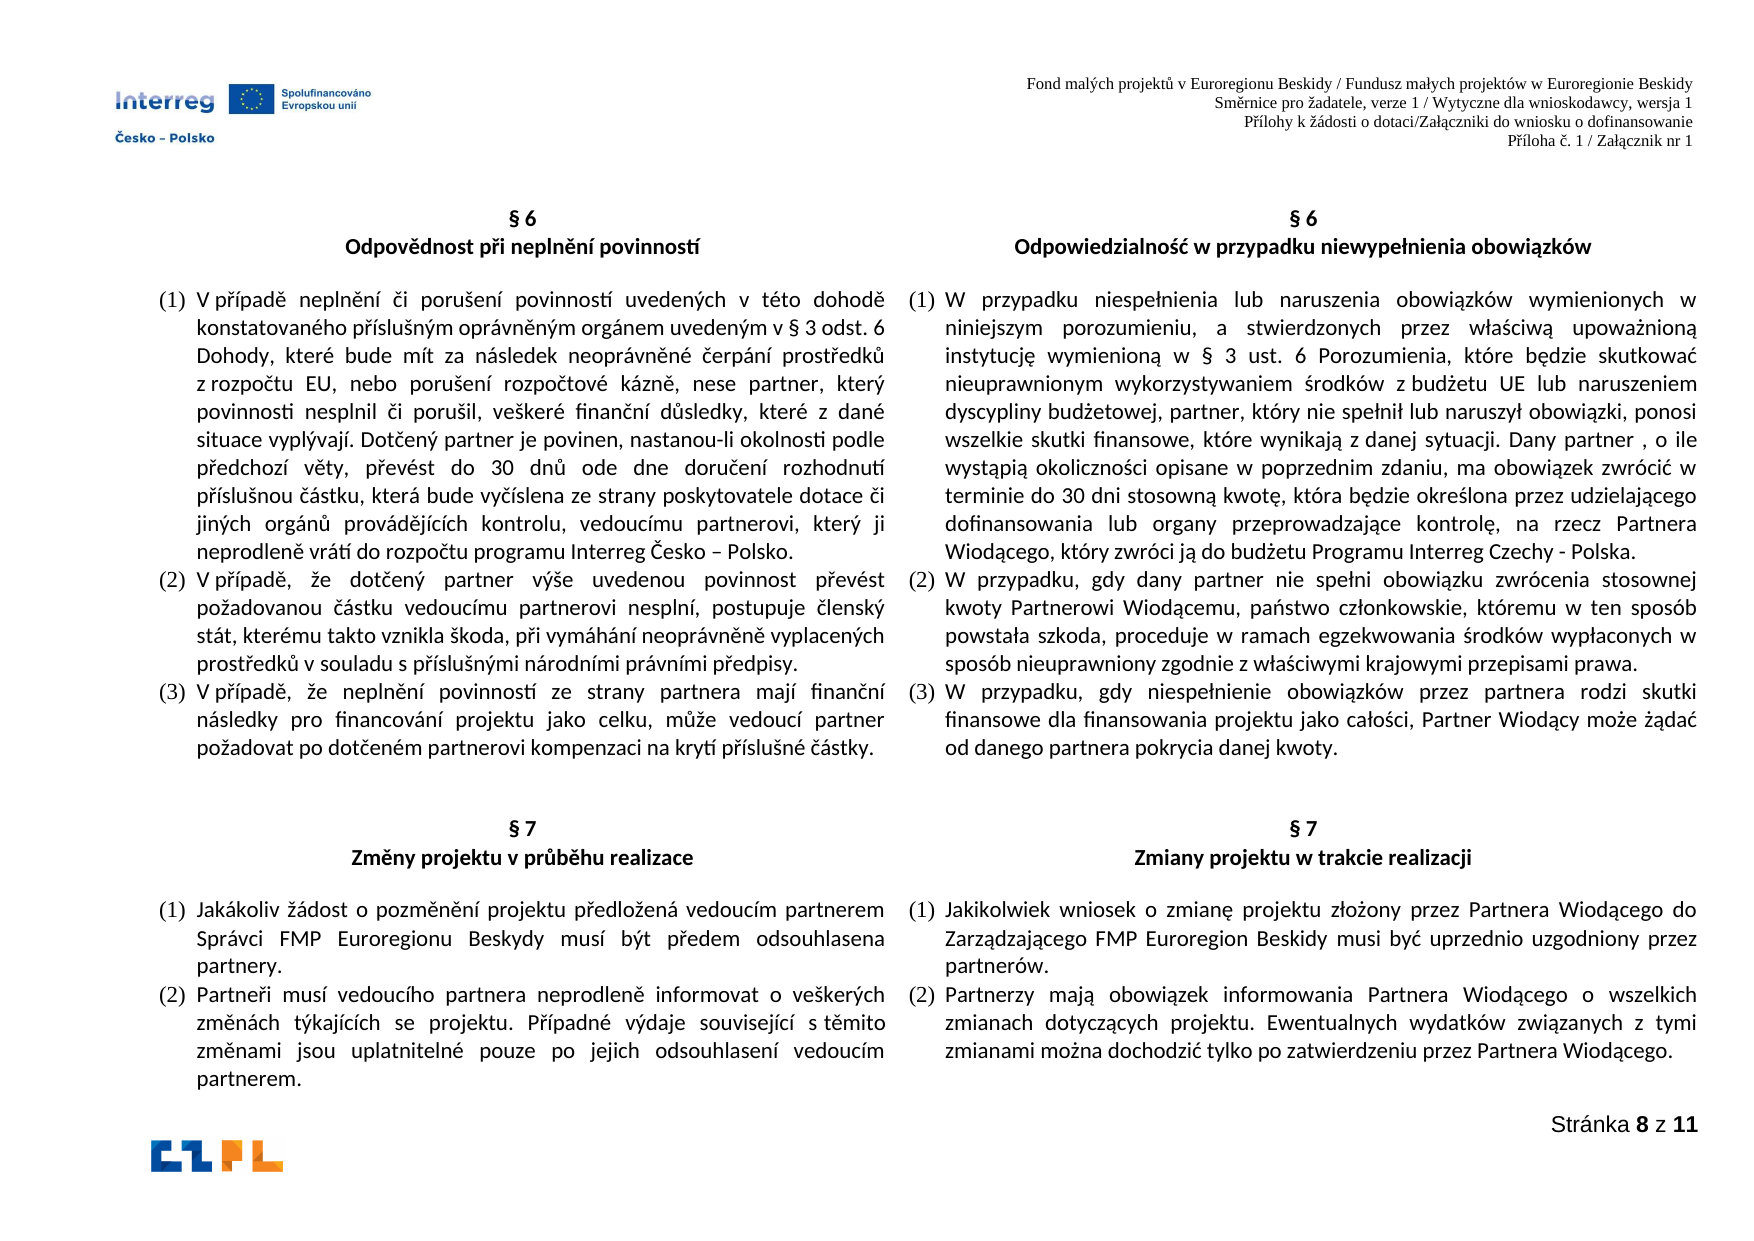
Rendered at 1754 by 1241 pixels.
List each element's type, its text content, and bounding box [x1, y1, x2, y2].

table_cell W przypadku, gdy niespełnienie obowiązków przez partnera rodzi skutki finansowe dla finansowania projektu jako całości, Partner Wiodący może żądać od danego partnera pokrycia danej kwoty. [897, 678, 1709, 789]
table_cell § 7 Změny projektu v průběhu realizace [148, 790, 897, 896]
table_cell § 6 Odpowiedzialność w przypadku niewypełnienia obowiązków [897, 179, 1709, 285]
table_cell W przypadku, gdy dany partner nie spełni obowiązku zwrócenia stosownej kwoty Partnerowi Wiodącemu, państwo członkowskie, któremu w ten sposób powstała szkoda, proceduje w ramach egzekwowania środków wypłaconych w sposób nieuprawniony zgodnie z właściwymi krajowymi przepisami prawa. [897, 565, 1709, 677]
table_cell Jakákoliv žádost o pozměnění projektu předložená vedoucím partnerem Správci FMP Euroregionu Beskydy musí být předem odsouhlasena partnery. [148, 896, 897, 980]
table_cell V případě, že dotčený partner výše uvedenou povinnost převést požadovanou částku vedoucímu partnerovi nesplní, postupuje členský stát, kterému takto vznikla škoda, při vymáhání neoprávněně vyplacených prostředků v souladu s příslušnými národními právními předpisy. [148, 565, 897, 677]
table_cell V případě neplnění či porušení povinností uvedených v této dohodě konstatovaného příslušným oprávněným orgánem uvedeným v § 3 odst. 6 Dohody, které bude mít za následek neoprávněné čerpání prostředků z rozpočtu EU, nebo porušení rozpočtové kázně, nese partner, který povinnosti nesplnil či porušil, veškeré finanční důsledky, které z dané situace vyplývají. Dotčený partner je povinen, nastanou-li okolnosti podle předchozí věty, převést do 30 dnů ode dne doručení rozhodnutí příslušnou částku, která bude vyčíslena ze strany poskytovatele dotace či jiných orgánů provádějících kontrolu, vedoucímu partnerovi, který ji neprodleně vrátí do rozpočtu programu Interreg Česko – Polsko. [148, 285, 897, 565]
table_cell Partnerzy mają obowiązek informowania Partnera Wiodącego o wszelkich zmianach dotyczących projektu. Ewentualnych wydatków związanych z tymi zmianami można dochodzić tylko po zatwierdzeniu przez Partnera Wiodącego. [897, 980, 1709, 1092]
table_cell § 7 Zmiany projektu w trakcie realizacji [897, 790, 1709, 896]
table_cell § 6 Odpovědnost při neplnění povinností [148, 179, 897, 285]
table_cell V případě, že neplnění povinností ze strany partnera mají finanční následky pro financování projektu jako celku, může vedoucí partner požadovat po dotčeném partnerovi kompenzaci na krytí příslušné částky. [148, 678, 897, 789]
table_cell W przypadku niespełnienia lub naruszenia obowiązków wymienionych w niniejszym porozumieniu, a stwierdzonych przez właściwą upoważnioną instytucję wymienioną w § 3 ust. 6 Porozumienia, które będzie skutkować nieuprawnionym wykorzystywaniem środków z budżetu UE lub naruszeniem dyscypliny budżetowej, partner, który nie spełnił lub naruszył obowiązki, ponosi wszelkie skutki finansowe, które wynikają z danej sytuacji. Dany partner , o ile wystąpią okoliczności opisane w poprzednim zdaniu, ma obowiązek zwrócić w terminie do 30 dni stosowną kwotę, która będzie określona przez udzielającego dofinansowania lub organy przeprowadzające kontrolę, na rzecz Partnera Wiodącego, który zwróci ją do budżetu Programu Interreg Czechy - Polska. [897, 285, 1709, 565]
table_cell Jakikolwiek wniosek o zmianę projektu złożony przez Partnera Wiodącego do Zarządzającego FMP Euroregion Beskidy musi być uprzednio uzgodniony przez partnerów. [897, 896, 1709, 980]
table_cell Partneři musí vedoucího partnera neprodleně informovat o veškerých změnách týkajících se projektu. Případné výdaje související s těmito změnami jsou uplatnitelné pouze po jejich odsouhlasení vedoucím partnerem. [148, 980, 897, 1092]
picture [147, 1137, 287, 1176]
picture [113, 80, 373, 146]
